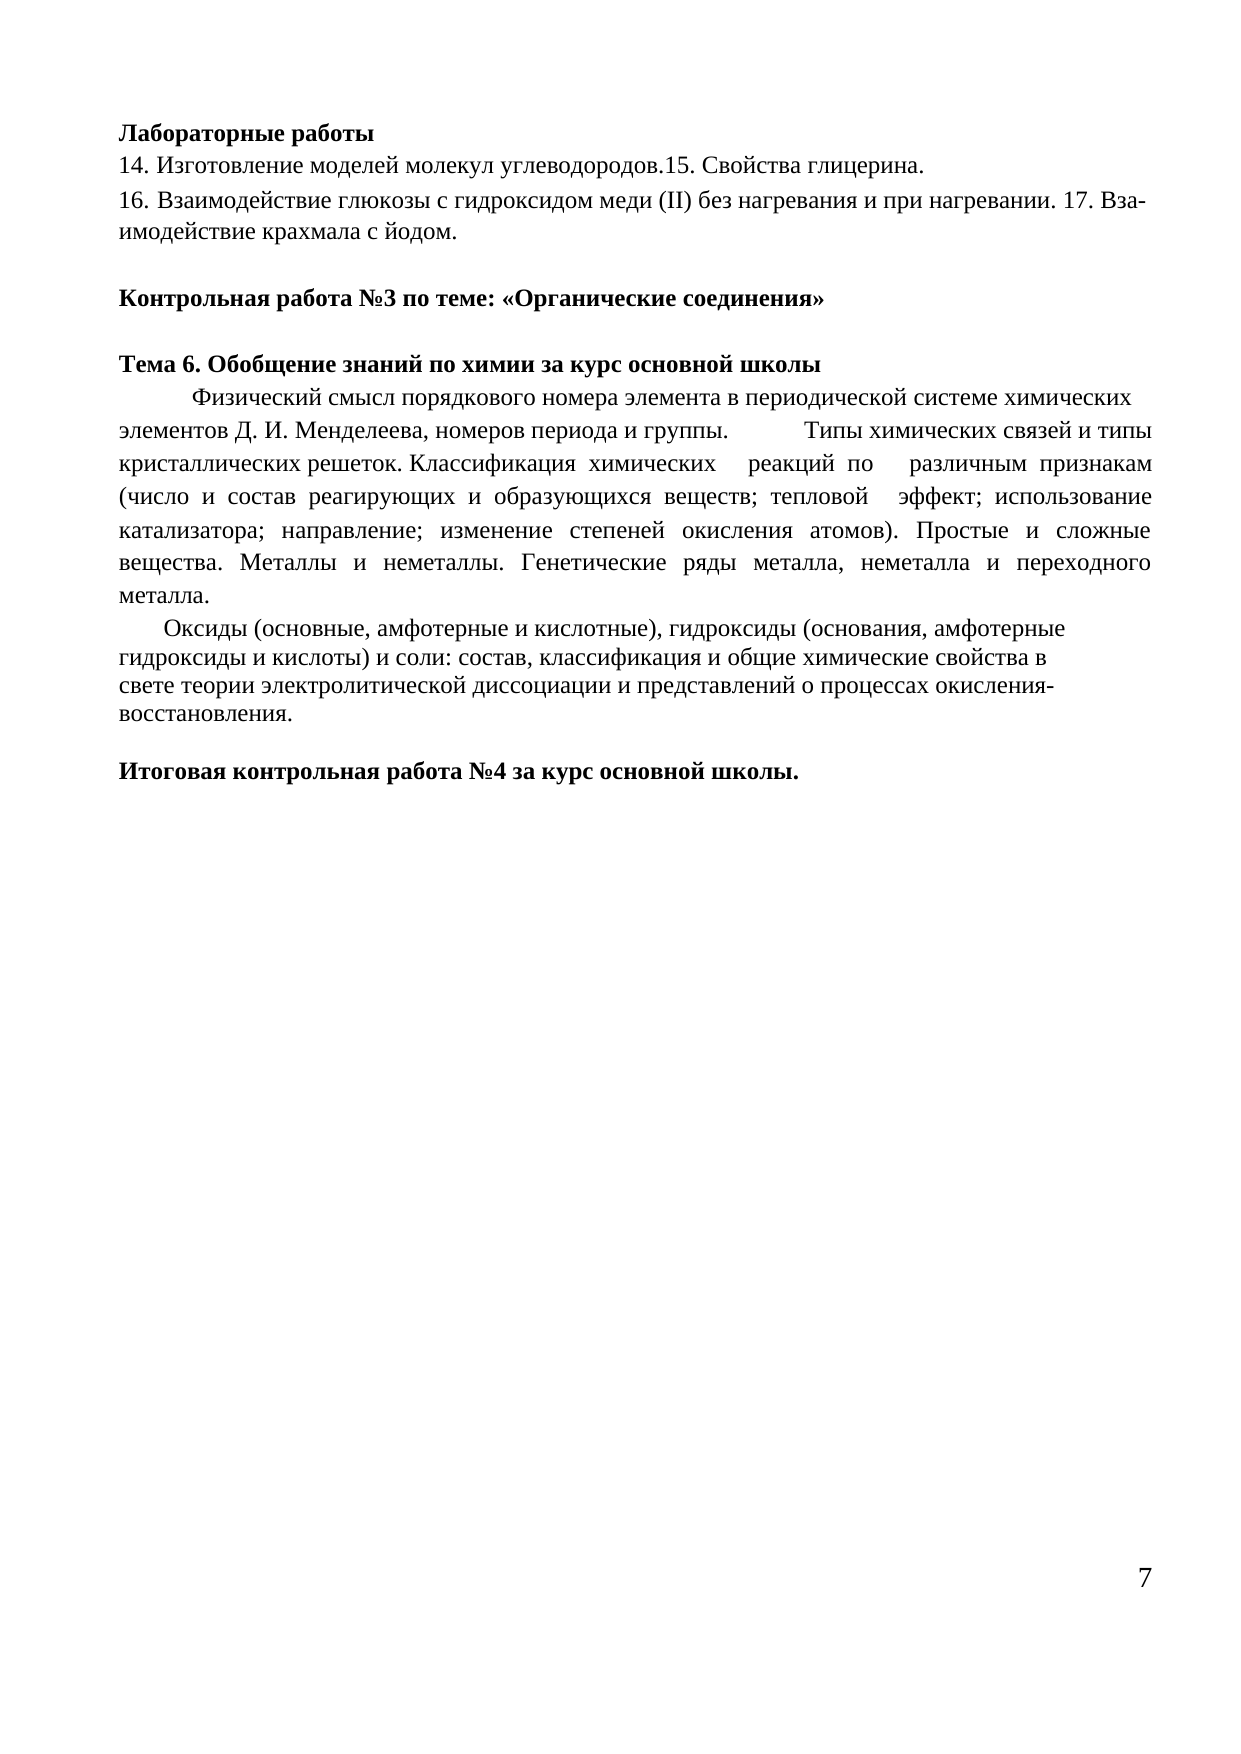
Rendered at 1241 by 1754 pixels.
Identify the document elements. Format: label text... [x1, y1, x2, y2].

text Физический смысл порядкового номера элемента в периодической системе химических [192, 382, 1152, 410]
list Изготовление моделей молекул углеводородов.15. Свойства глицерина. [118, 150, 1152, 179]
table_cell кристаллических решеток. Классификация химических [119, 444, 737, 477]
table_cell эффект; использование [888, 477, 1152, 509]
text Лабораторные работы [119, 118, 1152, 146]
table_cell (число и состав реагирующих и образующихся веществ; тепловой [119, 477, 887, 509]
table_cell различным признакам [888, 444, 1152, 477]
text Оксиды (основные, амфотерные и кислотные), гидроксиды (основания, амфотерные гидроксиды и кислоты) и соли: состав, классификация и общие химические свойства в свете теории электролитической диссоциации и представлений о процессах окисления-восстановления. [119, 614, 1108, 727]
text Контрольная работа №3 по теме: «Органические соединения» [119, 283, 1152, 312]
table_header элементов Д. И. Менделеева, номеров периода и группы. [119, 415, 737, 443]
list Взаимодействие глюкозы с гидроксидом меди (II) без нагревания и при нагревании. 17. Вза-имодействие крахмала с йодом. [118, 185, 1152, 245]
text катализатора; направление; изменение степеней окисления атомов). Простые и сложные вещества. Металлы и неметаллы. Генетические ряды металла, неметалла и переходного металла. [119, 515, 1152, 609]
text Итоговая контрольная работа №4 за курс основной школы. [119, 756, 1152, 785]
table_header Типы химических связей и типы [738, 415, 1152, 443]
text Тема 6. Обобщение знаний по химии за курс основной школы [119, 349, 1152, 378]
table_cell реакций по [738, 444, 887, 477]
text 7 [118, 1560, 1152, 1593]
